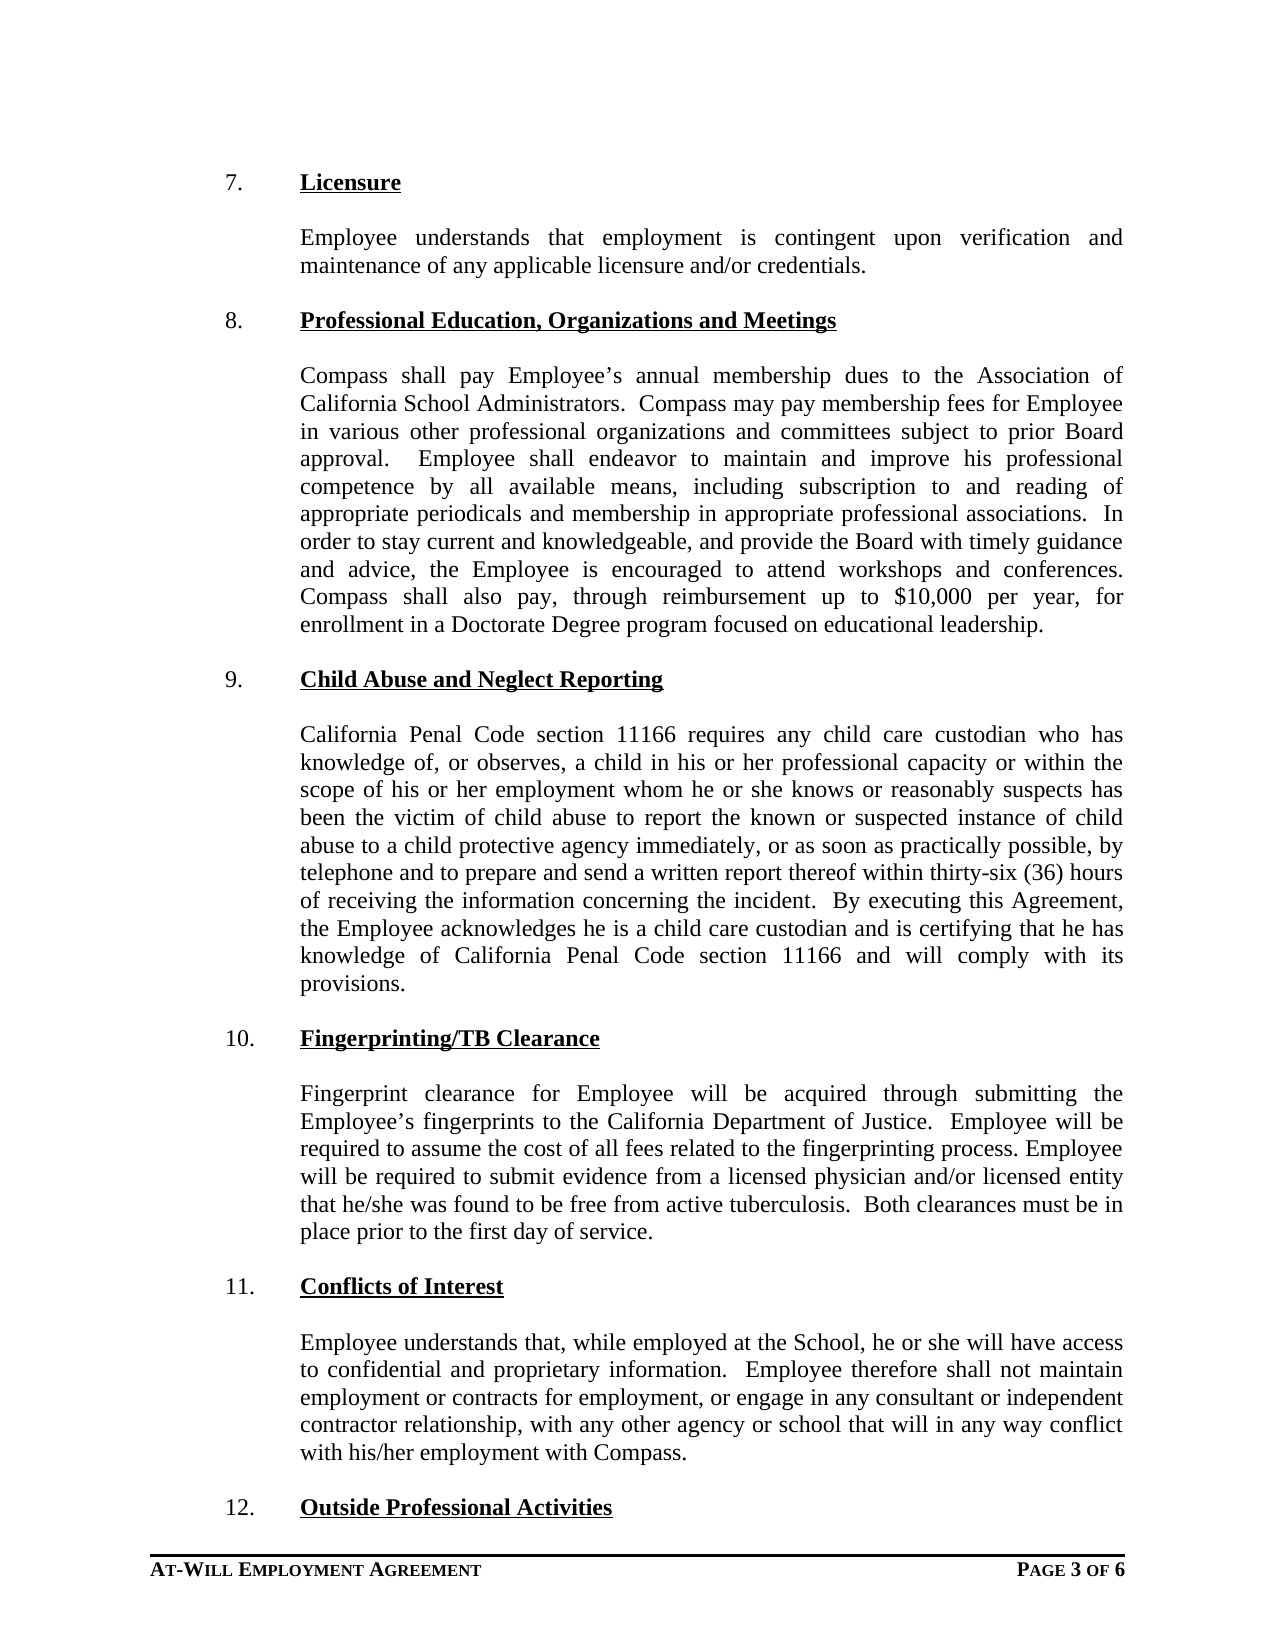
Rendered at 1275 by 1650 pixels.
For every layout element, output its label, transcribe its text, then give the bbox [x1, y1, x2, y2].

text Compass shall pay Employee’s annual membership dues to the Association of California School Administrators. Compass may pay membership fees for Employee in various other professional organizations and committees subject to prior Board approval. Employee shall endeavor to maintain and improve his professional competence by all available means, including subscription to and reading of appropriate periodicals and membership in appropriate professional associations. In order to stay current and knowledgeable, and provide the Board with timely guidance and advice, the Employee is encouraged to attend workshops and conferences. Compass shall also pay, through reimbursement up to $10,000 per year, for enrollment in a Doctorate Degree program focused on educational leadership. [300, 361, 1125, 637]
text 7. Licensure [225, 168, 1125, 196]
text 10. Fingerprinting/TB Clearance [225, 1024, 1125, 1052]
text California Penal Code section 11166 requires any child care custodian who has knowledge of, or observes, a child in his or her professional capacity or within the scope of his or her employment whom he or she knows or reasonably suspects has been the victim of child abuse to report the known or suspected instance of child abuse to a child protective agency immediately, or as soon as practically possible, by telephone and to prepare and send a written report thereof within thirty-six (36) hours of receiving the information concerning the incident. By executing this Agreement, the Employee acknowledges he is a child care custodian and is certifying that he has knowledge of California Penal Code section 11166 and will comply with its provisions. [300, 720, 1125, 996]
text 8. Professional Education, Organizations and Meetings [150, 306, 1125, 334]
text Employee understands that, while employed at the School, he or she will have access to confidential and proprietary information. Employee therefore shall not maintain employment or contracts for employment, or engage in any consultant or independent contractor relationship, with any other agency or school that will in any way conflict with his/her employment with Compass. [300, 1328, 1125, 1466]
text Employee understands that employment is contingent upon verification and maintenance of any applicable licensure and/or credentials. [300, 223, 1125, 279]
text 11. Conflicts of Interest [225, 1272, 1125, 1300]
text Fingerprint clearance for Employee will be acquired through submitting the Employee’s fingerprints to the California Department of Justice. Employee will be required to assume the cost of all fees related to the fingerprinting process. Employee will be required to submit evidence from a licensed physician and/or licensed entity that he/she was found to be free from active tuberculosis. Both clearances must be in place prior to the first day of service. [300, 1079, 1125, 1245]
text 12. Outside Professional Activities [225, 1493, 1125, 1521]
text 9. Child Abuse and Neglect Reporting [225, 665, 1125, 693]
